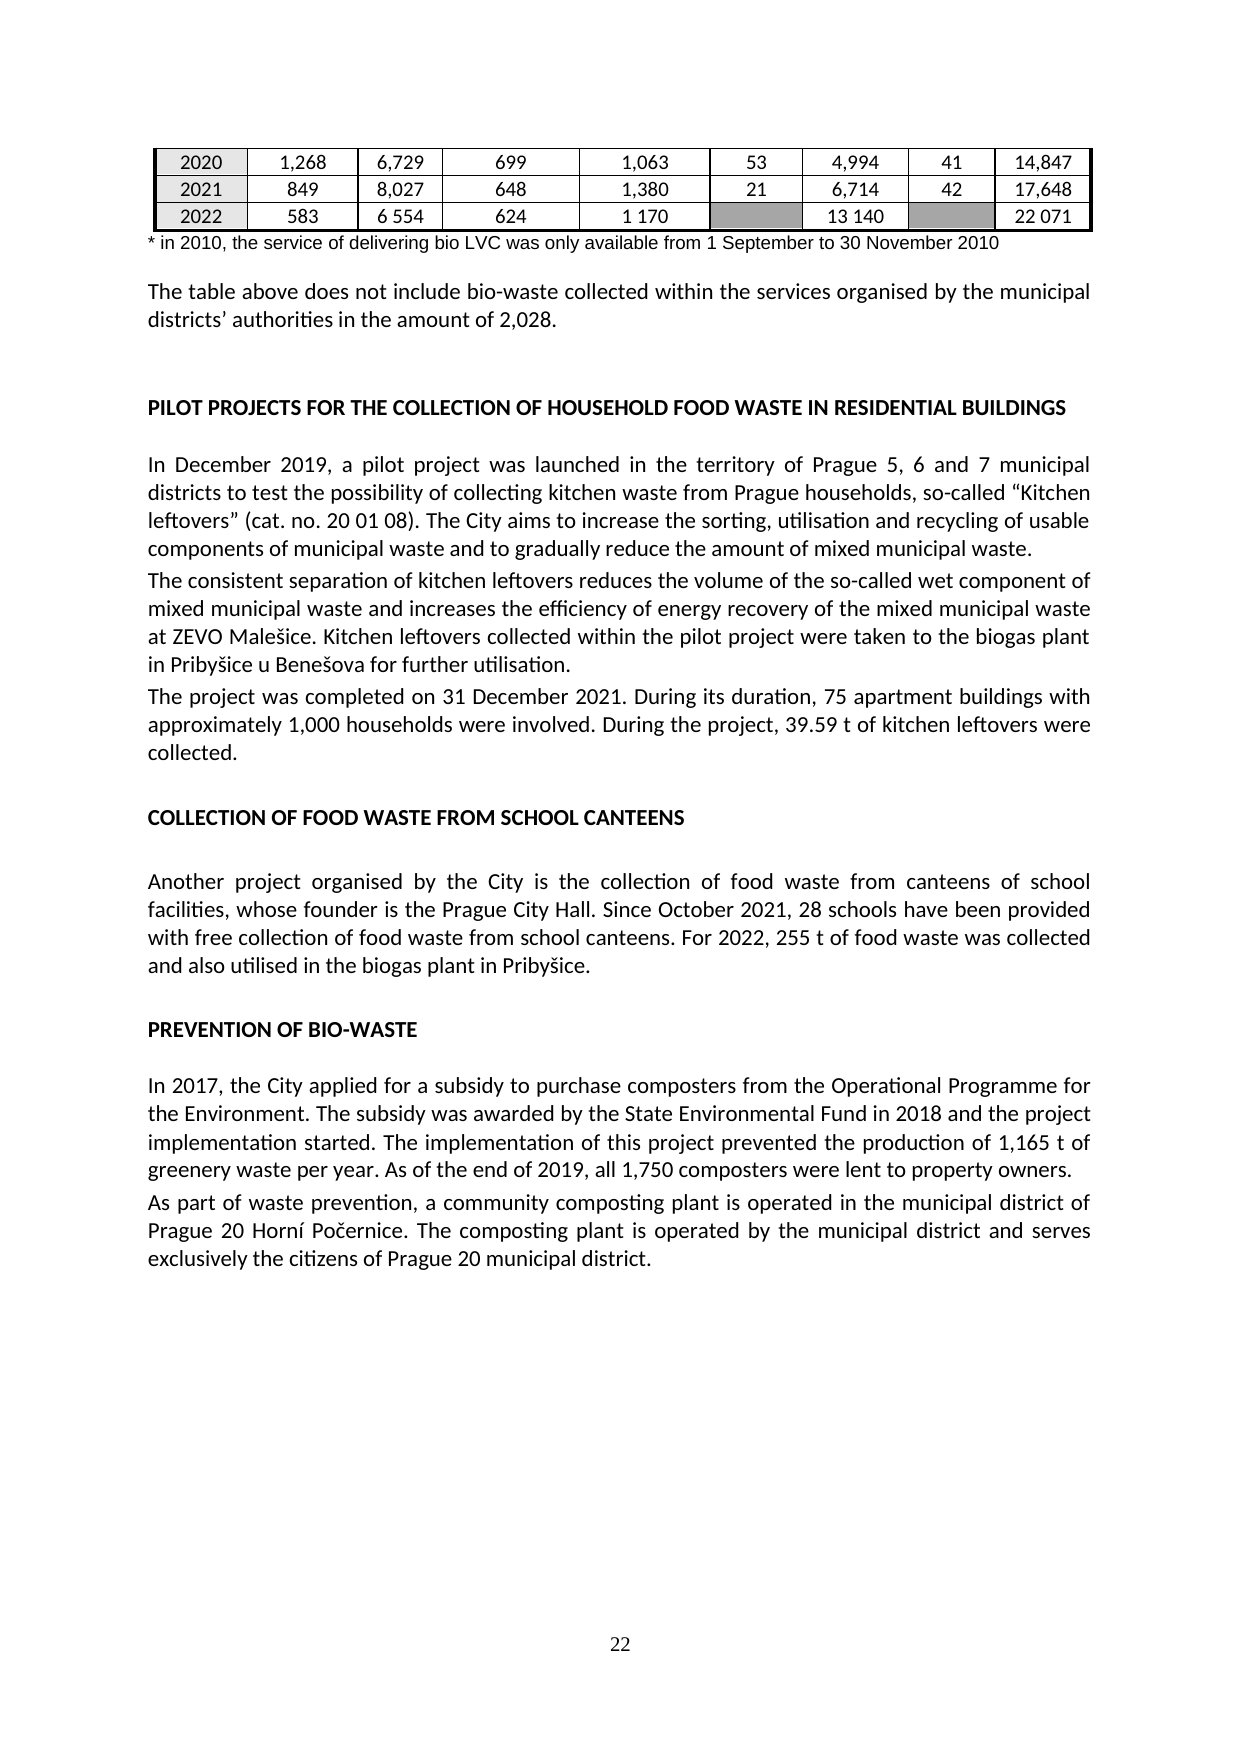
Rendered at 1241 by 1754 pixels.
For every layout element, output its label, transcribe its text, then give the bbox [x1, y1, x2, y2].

text PILOT PROJECTS FOR THE COLLECTION OF HOUSEHOLD FOOD WASTE IN RESIDENTIAL BUILDINGS [148, 393, 1093, 422]
text * in 2010, the service of delivering bio LVC was only available from 1 September to 30 November 2010 [148, 232, 1093, 253]
table_cell 6 554 [359, 203, 442, 228]
table_cell 849 [248, 176, 357, 202]
table_cell 624 [443, 203, 579, 228]
table_cell 583 [248, 203, 357, 228]
table_cell 2020 [157, 149, 247, 174]
table_cell 13 140 [803, 203, 908, 228]
table_cell 699 [443, 149, 579, 174]
table_cell 1,380 [580, 176, 709, 202]
text In 2017, the City applied for a subsidy to purchase composters from the Operational Programme for the Environment. The subsidy was awarded by the State Environmental Fund in 2018 and the project implementation started. The implementation of this project prevented the production of 1,165 t of greenery waste per year. As of the end of 2019, all 1,750 composters were lent to property owners. [148, 1072, 1093, 1184]
table_cell 14,847 [996, 149, 1089, 174]
text The table above does not include bio-waste collected within the services organised by the municipal districts’ authorities in the amount of 2,028. [148, 277, 1093, 333]
table_cell 1 170 [580, 203, 709, 228]
text In December 2019, a pilot project was launched in the territory of Prague 5, 6 and 7 municipal districts to test the possibility of collecting kitchen waste from Prague households, so-called “Kitchen leftovers” (cat. no. 20 01 08). The City aims to increase the sorting, utilisation and recycling of usable components of municipal waste and to gradually reduce the amount of mixed municipal waste. [148, 450, 1093, 562]
table_cell 2021 [157, 176, 247, 202]
table_cell 1,063 [580, 149, 709, 174]
table_cell [909, 203, 994, 228]
table_cell 17,648 [996, 176, 1089, 202]
table_cell 22 071 [996, 203, 1089, 228]
text As part of waste prevention, a community composting plant is operated in the municipal district of Prague 20 Horní Počernice. The composting plant is operated by the municipal district and serves exclusively the citizens of Prague 20 municipal district. [148, 1188, 1093, 1272]
table_cell 6,729 [359, 149, 442, 174]
table_cell 2022 [157, 203, 247, 228]
text The consistent separation of kitchen leftovers reduces the volume of the so-called wet component of mixed municipal waste and increases the efficiency of energy recovery of the mixed municipal waste at ZEVO Malešice. Kitchen leftovers collected within the pilot project were taken to the biogas plant in Pribyšice u Benešova for further utilisation. [148, 566, 1093, 678]
table_cell 8,027 [359, 176, 442, 202]
text The project was completed on 31 December 2021. During its duration, 75 apartment buildings with approximately 1,000 households were involved. During the project, 39.59 t of kitchen leftovers were collected. [148, 682, 1093, 766]
table_cell 6,714 [803, 176, 908, 202]
table_cell 42 [909, 176, 994, 202]
table_cell 21 [711, 176, 802, 202]
table_cell [711, 203, 802, 228]
text Another project organised by the City is the collection of food waste from canteens of school facilities, whose founder is the Prague City Hall. Since October 2021, 28 schools have been provided with free collection of food waste from school canteens. For 2022, 255 t of food waste was collected and also utilised in the biogas plant in Pribyšice. [148, 867, 1093, 979]
table_cell 1,268 [248, 149, 357, 174]
table_cell 53 [711, 149, 802, 174]
text PREVENTION OF BIO-WASTE [148, 1015, 1093, 1043]
text COLLECTION OF FOOD WASTE FROM SCHOOL CANTEENS [148, 803, 1093, 831]
table_cell 41 [909, 149, 994, 174]
table_cell 648 [443, 176, 579, 202]
table_cell 4,994 [803, 149, 908, 174]
